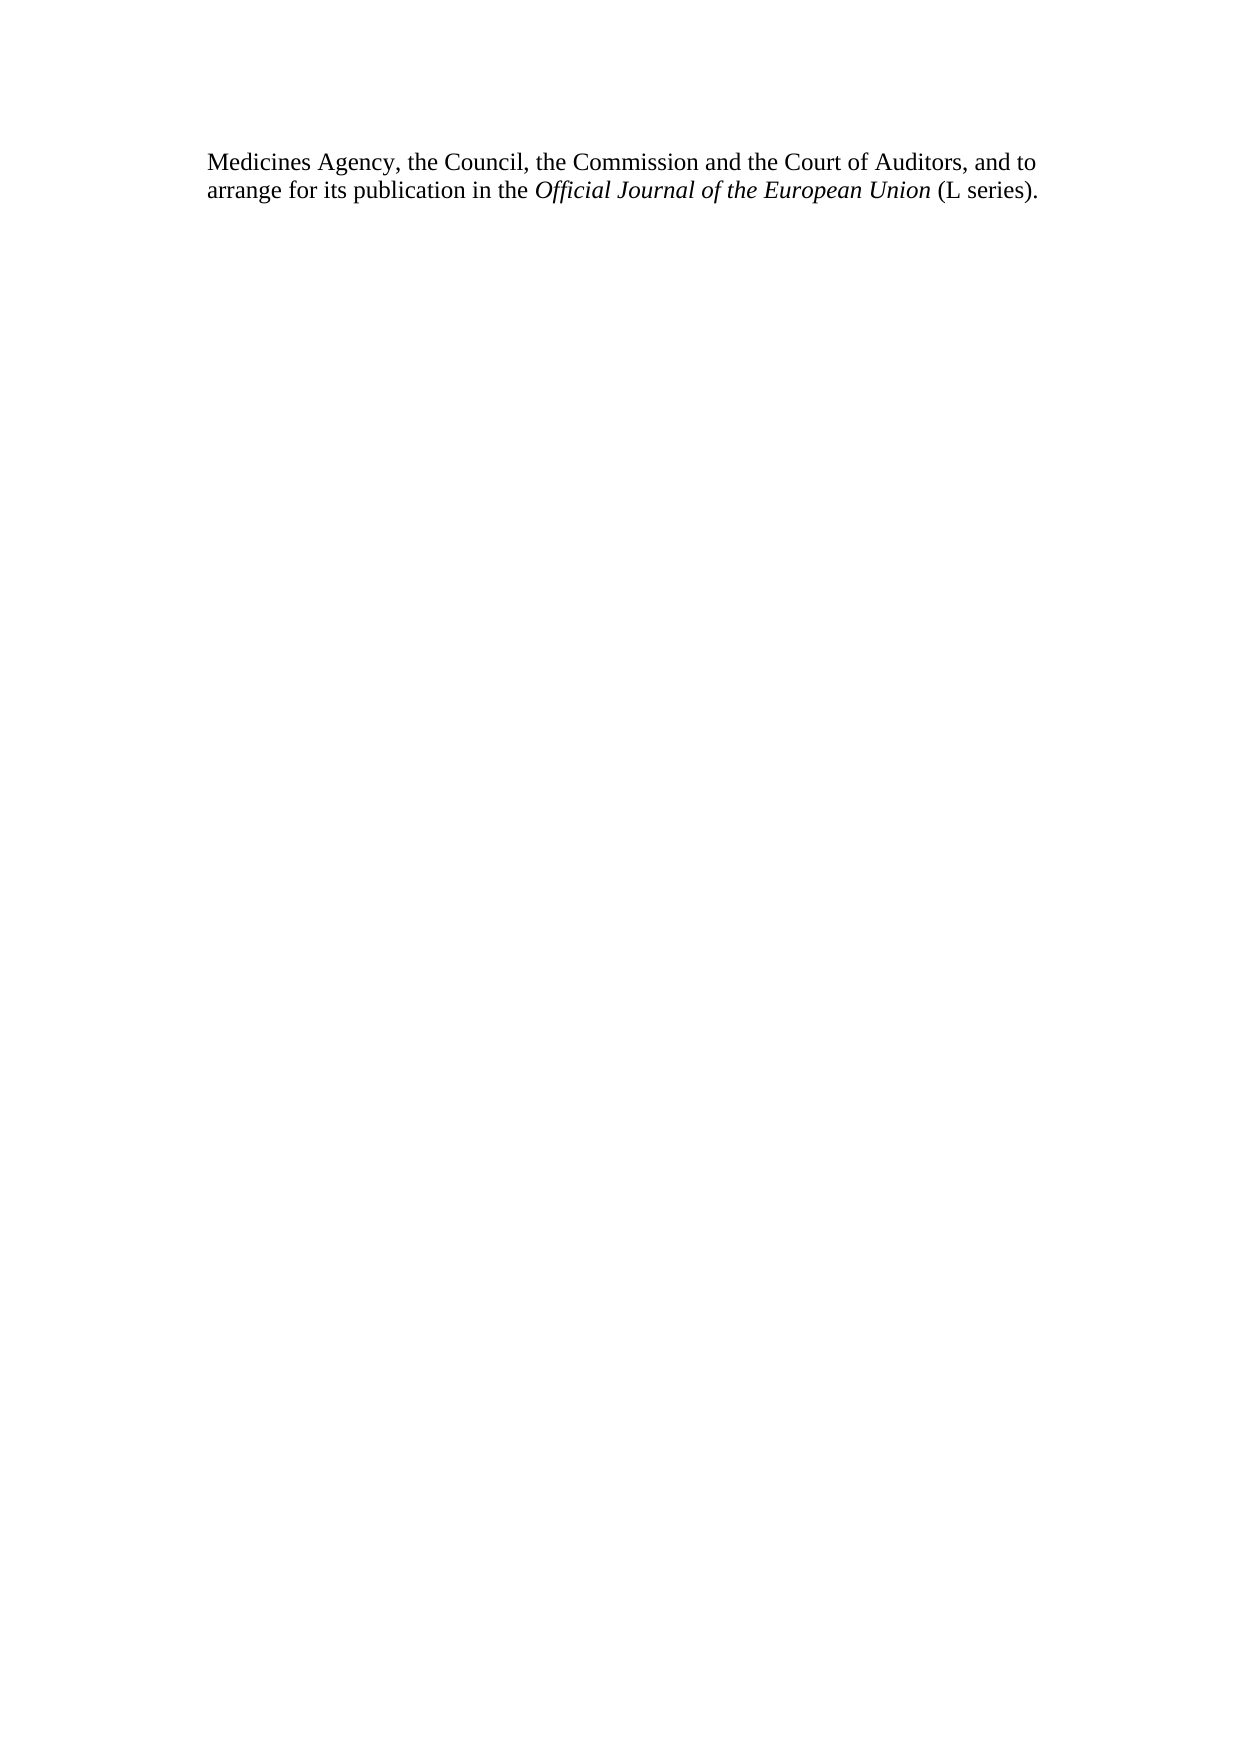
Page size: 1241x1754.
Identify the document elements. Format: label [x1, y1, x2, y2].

text [148, 147, 1092, 204]
